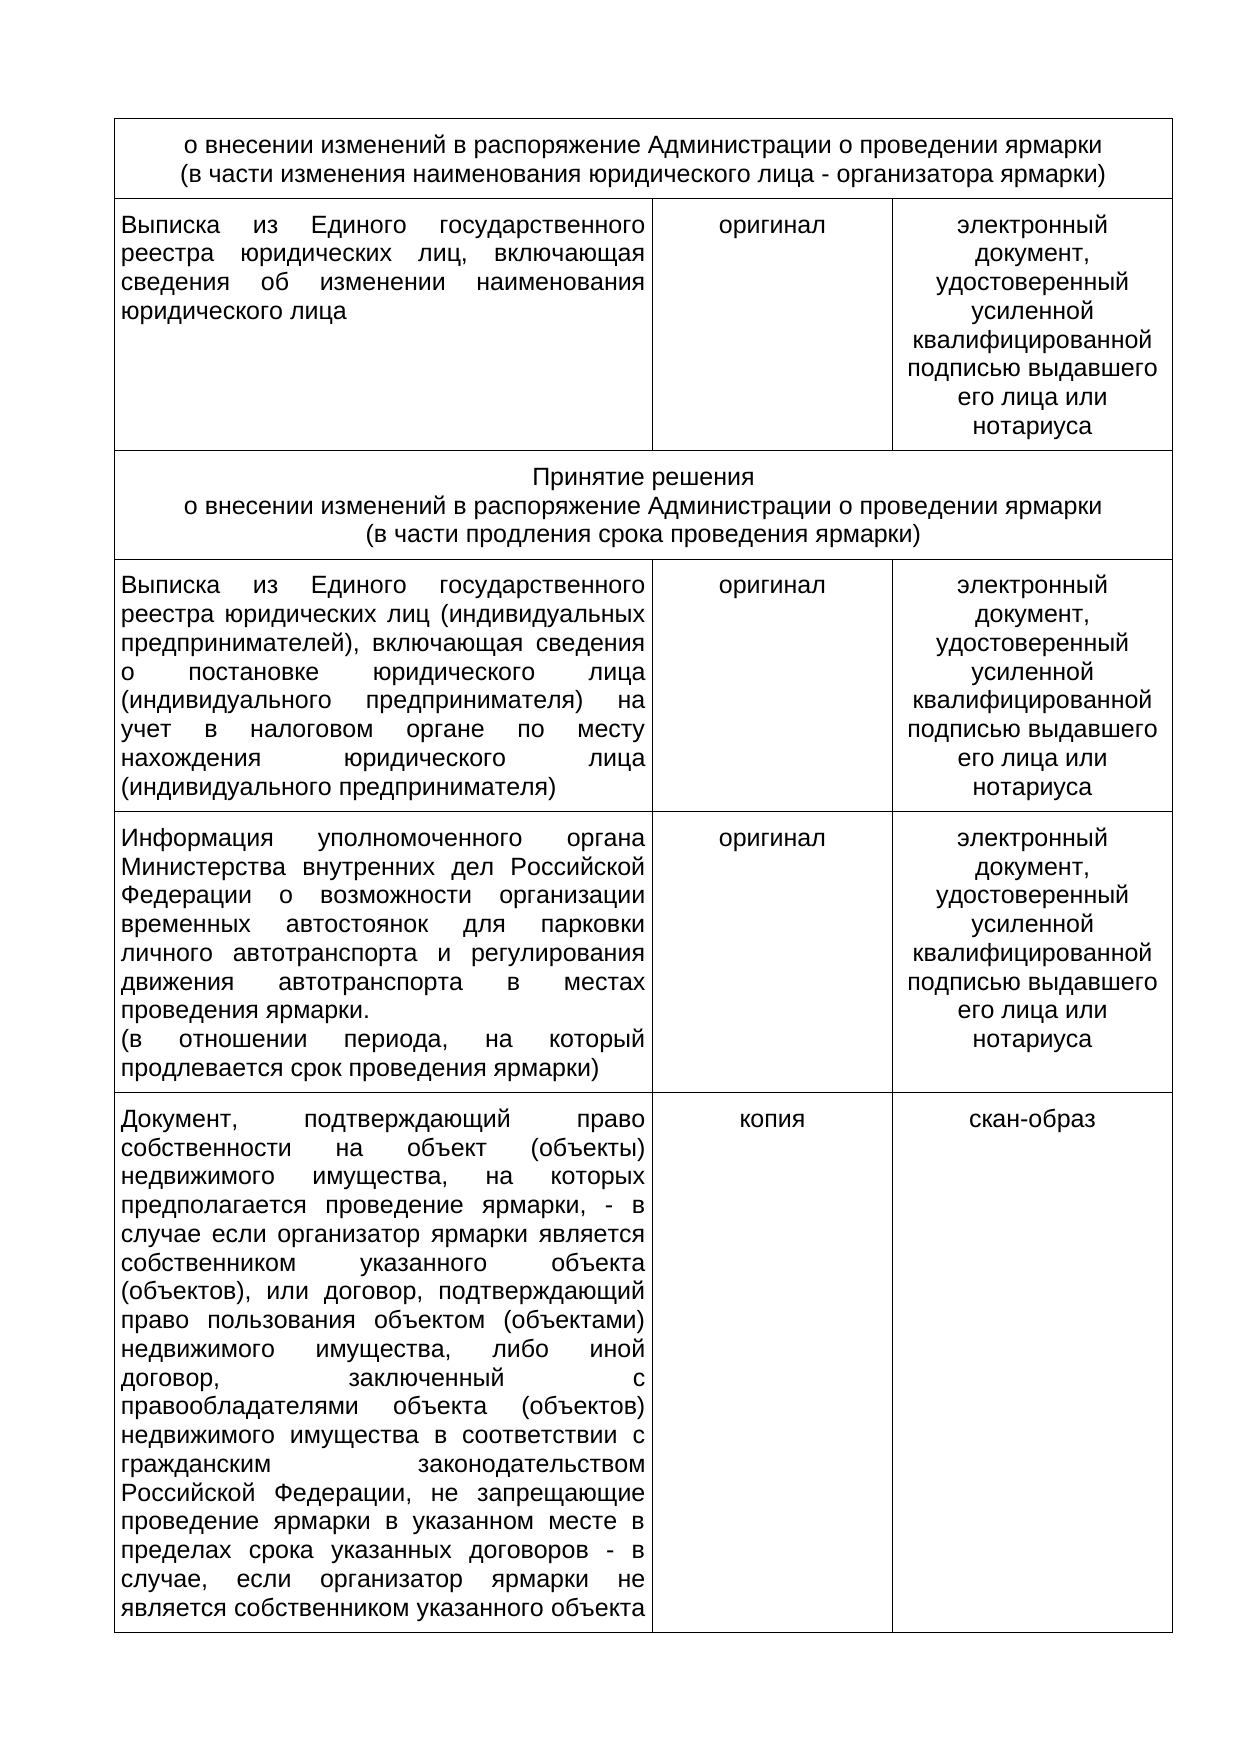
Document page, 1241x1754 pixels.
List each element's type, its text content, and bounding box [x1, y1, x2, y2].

table_cell копия [653, 1093, 892, 1632]
table_cell электронный документ, удостоверенный усиленной квалифицированной подписью выдавшего его лица или нотариуса [893, 812, 1172, 1092]
table_cell электронный документ, удостоверенный усиленной квалифицированной подписью выдавшего его лица или нотариуса [893, 560, 1172, 811]
table_cell скан-образ [893, 1093, 1172, 1632]
table_cell оригинал [653, 199, 892, 450]
table_cell оригинал [653, 560, 892, 811]
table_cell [115, 1093, 652, 1632]
table_cell оригинал [653, 812, 892, 1092]
table_cell Выписка из Единого государственного реестра юридических лиц (индивидуальных предпринимателей), включающая сведения о постановке юридического лица (индивидуального предпринимателя) на учет в налоговом органе по месту нахождения юридического лица (индивидуального предпринимателя) [115, 560, 652, 811]
table_cell Принятие решения о внесении изменений в распоряжение Администрации о проведении ярмарки (в части продления срока проведения ярмарки) [115, 451, 1172, 559]
table_cell Информация уполномоченного органа Министерства внутренних дел Российской Федерации о возможности организации временных автостоянок для парковки личного автотранспорта и регулирования движения автотранспорта в местах проведения ярмарки. (в отношении периода, на который продлевается срок проведения ярмарки) [115, 812, 652, 1092]
table_cell Выписка из Единого государственного реестра юридических лиц, включающая сведения об изменении наименования юридического лица [115, 199, 652, 450]
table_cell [115, 119, 1172, 198]
table_cell электронный документ, удостоверенный усиленной квалифицированной подписью выдавшего его лица или нотариуса [893, 199, 1172, 450]
